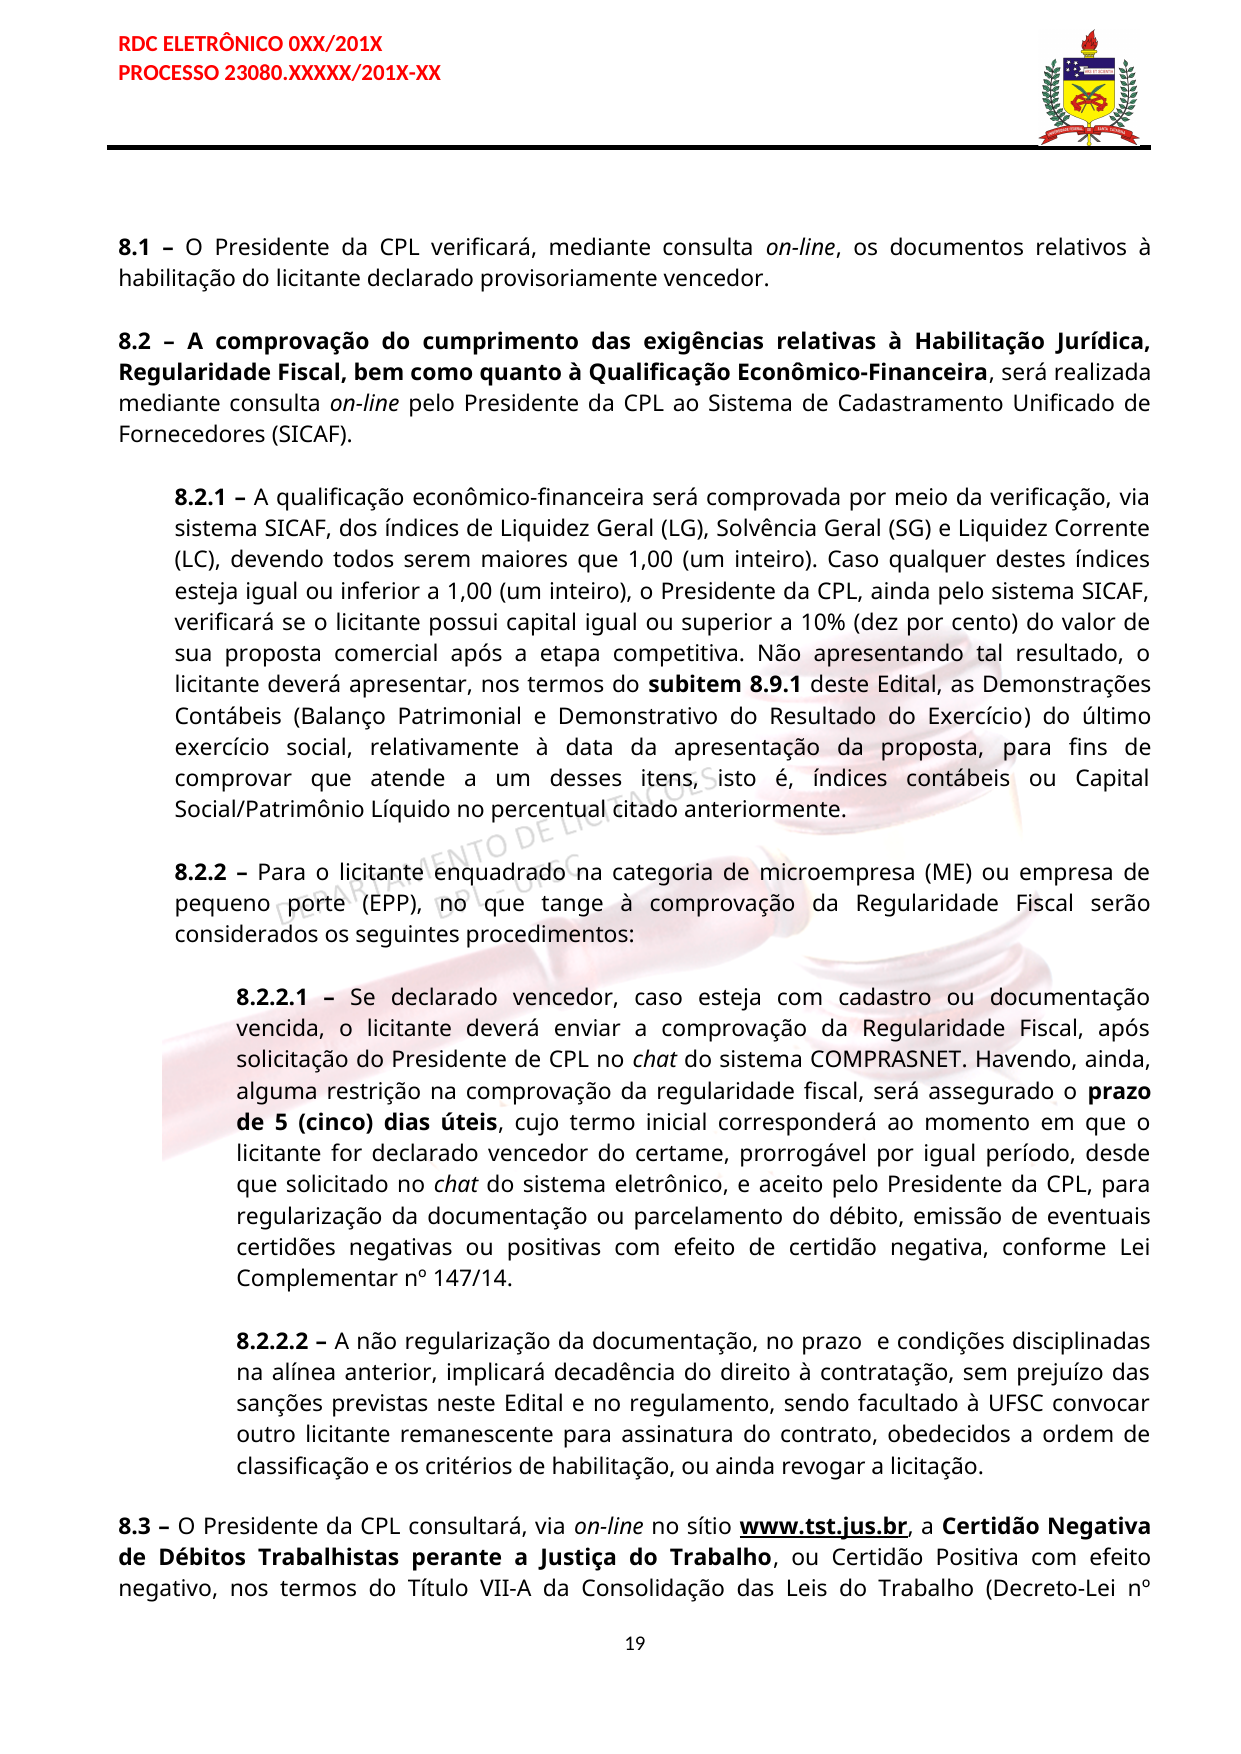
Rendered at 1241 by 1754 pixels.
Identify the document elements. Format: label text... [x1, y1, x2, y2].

text 8.1 – O Presidente da CPL verificará, mediante consulta on-line, os documentos relativos à habilitação do licitante declarado provisoriamente vencedor. [118, 231, 1152, 293]
text 8.2 – A comprovação do cumprimento das exigências relativas à Habilitação Jurídica, Regularidade Fiscal, bem como quanto à Qualificação Econômico-Financeira, será realizada mediante consulta on-line pelo Presidente da CPL ao Sistema de Cadastramento Unificado de Fornecedores (SICAF). [118, 325, 1152, 450]
text 8.2.2.2 – A não regularização da documentação, no prazo e condições disciplinadas na alínea anterior, implicará decadência do direito à contratação, sem prejuízo das sanções previstas neste Edital e no regulamento, sendo facultado à UFSC convocar outro licitante remanescente para assinatura do contrato, obedecidos a ordem de classificação e os critérios de habilitação, ou ainda revogar a licitação. [236, 1325, 1152, 1481]
picture [1038, 29, 1140, 146]
text 8.2.2.1 – Se declarado vencedor, caso esteja com cadastro ou documentação vencida, o licitante deverá enviar a comprovação da Regularidade Fiscal, após solicitação do Presidente de CPL no chat do sistema COMPRASNET. Havendo, ainda, alguma restrição na comprovação da regularidade fiscal, será assegurado o prazo de 5 (cinco) dias úteis, cujo termo inicial corresponderá ao momento em que o licitante for declarado vencedor do certame, prorrogável por igual período, desde que solicitado no chat do sistema eletrônico, e aceito pelo Presidente da CPL, para regularização da documentação ou parcelamento do débito, emissão de eventuais certidões negativas ou positivas com efeito de certidão negativa, conforme Lei Complementar nº 147/14. [236, 981, 1152, 1293]
text 8.2.1 – A qualificação econômico-financeira será comprovada por meio da verificação, via sistema SICAF, dos índices de Liquidez Geral (LG), Solvência Geral (SG) e Liquidez Corrente (LC), devendo todos serem maiores que 1,00 (um inteiro). Caso qualquer destes índices esteja igual ou inferior a 1,00 (um inteiro), o Presidente da CPL, ainda pelo sistema SICAF, verificará se o licitante possui capital igual ou superior a 10% (dez por cento) do valor de sua proposta comercial após a etapa competitiva. Não apresentando tal resultado, o licitante deverá apresentar, nos termos do subitem 8.9.1 deste Edital, as Demonstrações Contábeis (Balanço Patrimonial e Demonstrativo do Resultado do Exercício) do último exercício social, relativamente à data da apresentação da proposta, para fins de comprovar que atende a um desses itens, isto é, índices contábeis ou Capital Social/Patrimônio Líquido no percentual citado anteriormente. [174, 481, 1152, 825]
text 8.2.2 – Para o licitante enquadrado na categoria de microempresa (ME) ou empresa de pequeno porte (EPP), no que tange à comprovação da Regularidade Fiscal serão considerados os seguintes procedimentos: [174, 856, 1152, 950]
